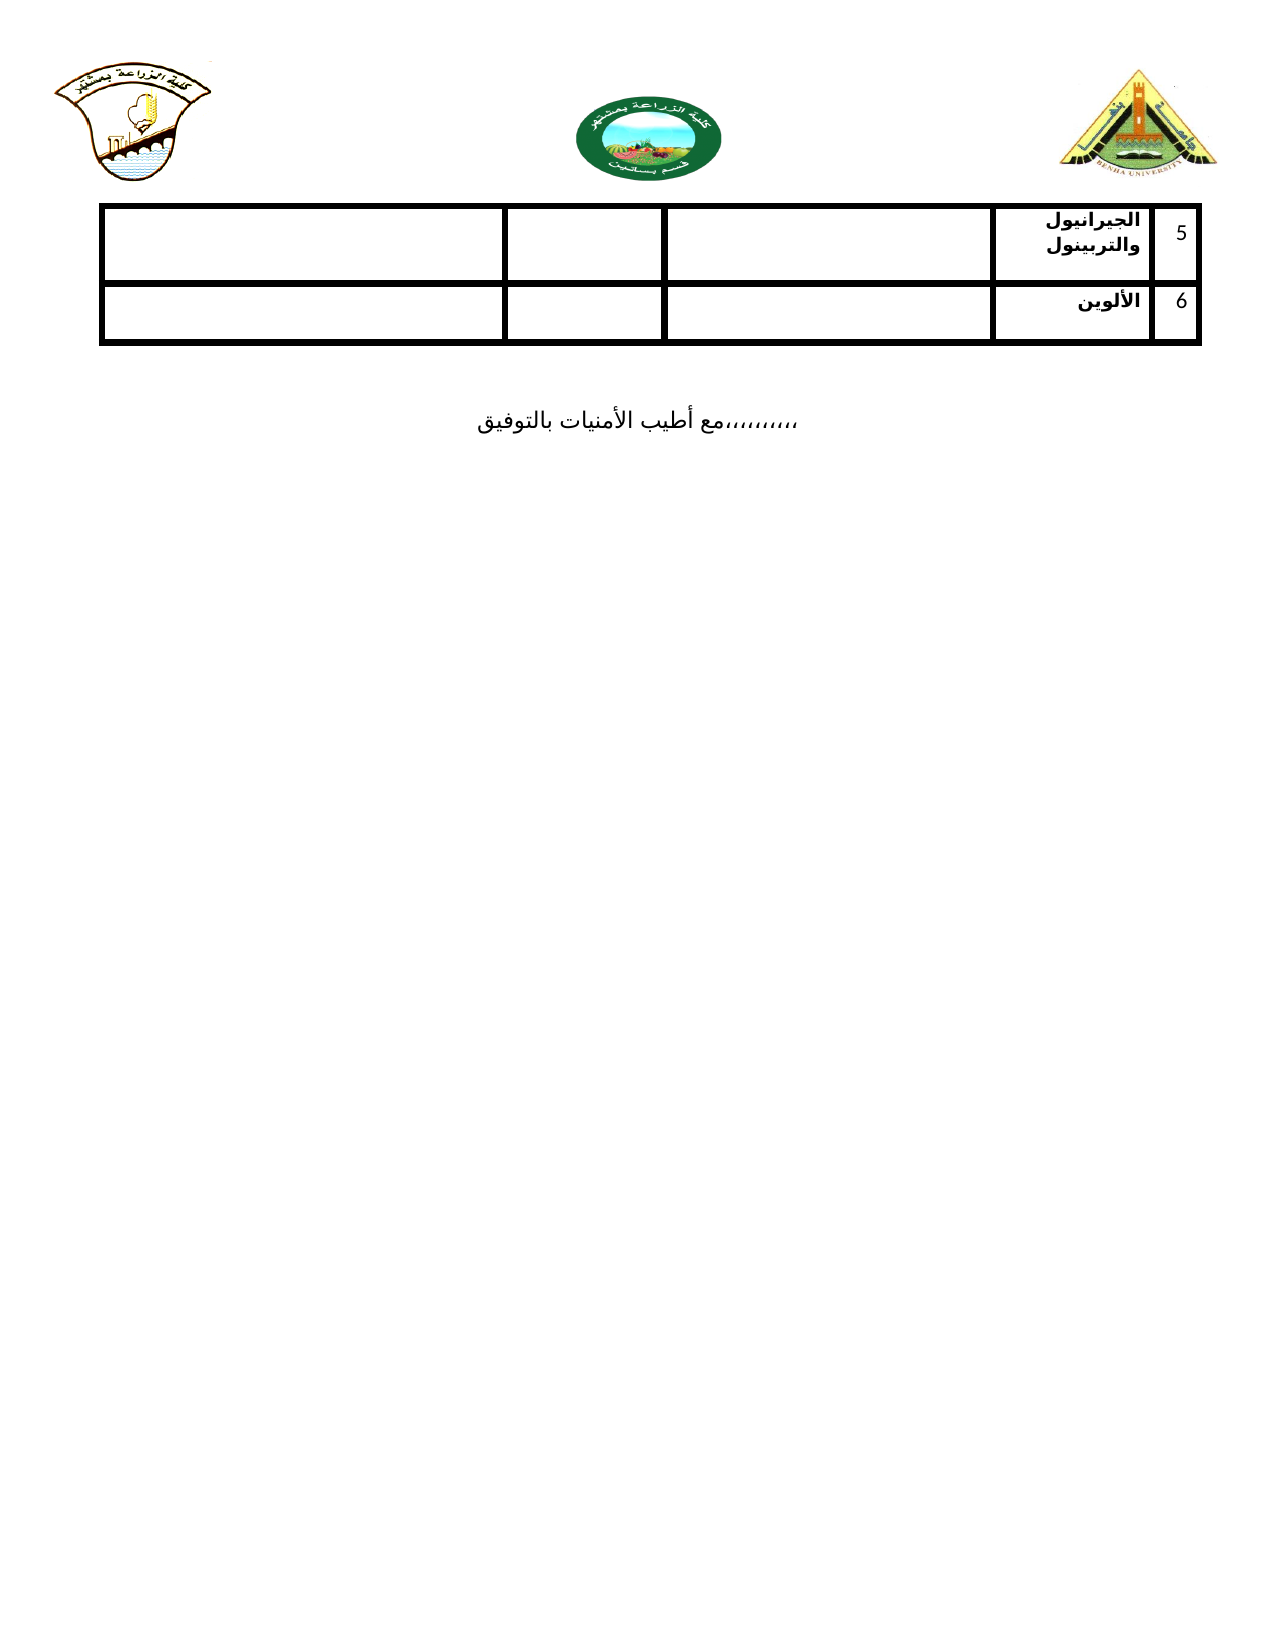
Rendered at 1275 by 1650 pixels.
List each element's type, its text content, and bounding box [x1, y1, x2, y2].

table_cell [105, 287, 502, 339]
table_cell 5 [1155, 209, 1196, 280]
table_cell [668, 287, 990, 339]
table_cell [105, 209, 502, 280]
table_cell الجيرانيول والتربينول [996, 209, 1149, 280]
table_cell الألوين [996, 287, 1149, 339]
table_cell [668, 209, 990, 280]
picture [1051, 66, 1220, 187]
picture [464, 75, 811, 203]
table_cell [508, 287, 661, 339]
table_cell 6 [1155, 287, 1196, 339]
text مع أطيب الأمنيات بالتوفيق،،،،،،،،،، [150, 407, 1125, 434]
table_cell [508, 209, 661, 280]
